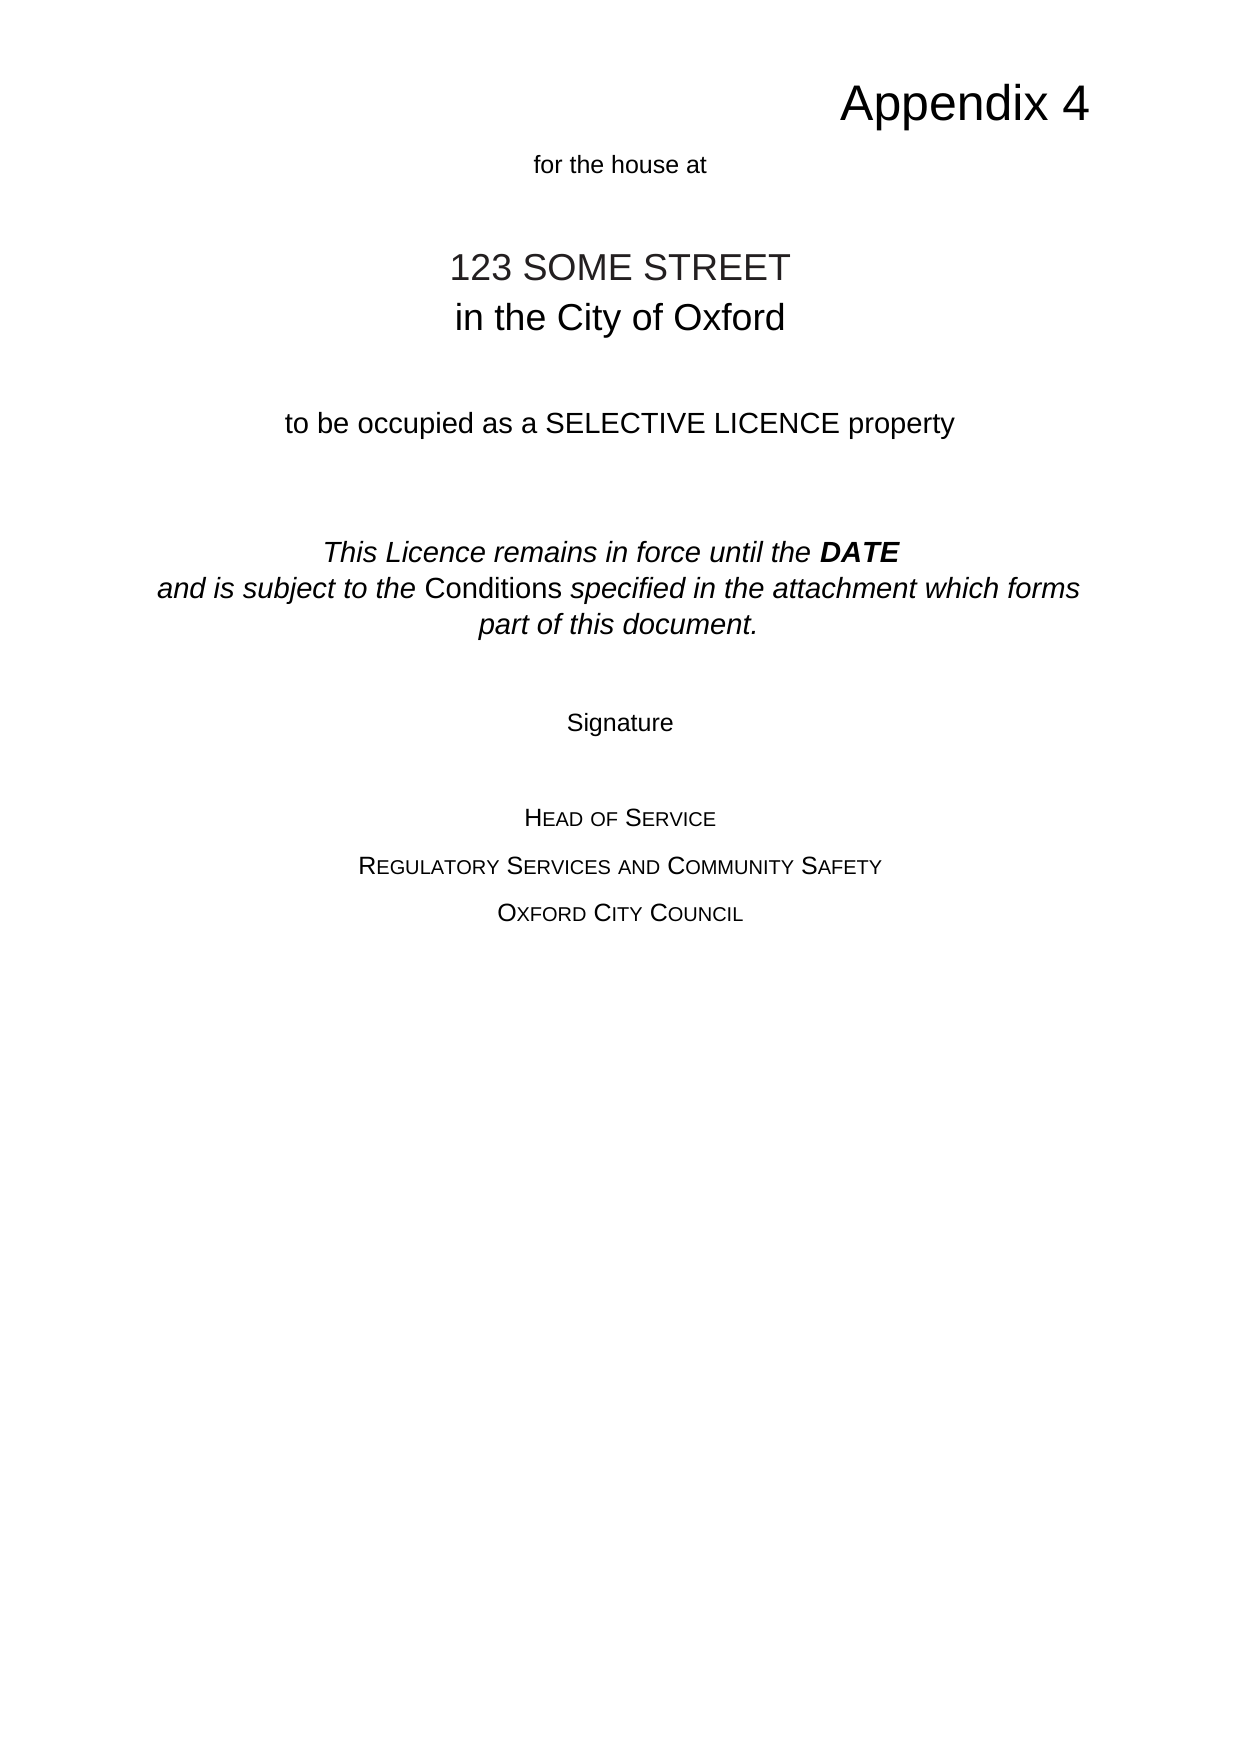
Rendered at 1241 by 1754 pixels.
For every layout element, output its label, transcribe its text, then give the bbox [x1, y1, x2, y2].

text Regulatory Services and Community Safety [150, 851, 1090, 879]
text Oxford City Council [150, 898, 1090, 927]
subtitle 123 SOME STREET [150, 245, 1090, 288]
text Head of Service [150, 803, 1090, 832]
text for the house at [150, 150, 1090, 179]
text This Licence remains in force until the DATE and is subject to the Conditions specified in the attachment which forms part of this document. [150, 535, 1090, 641]
text in the City of Oxford [150, 295, 1090, 338]
text Signature [150, 707, 1090, 736]
text to be occupied as a SELECTIVE LICENCE property [150, 406, 1090, 439]
